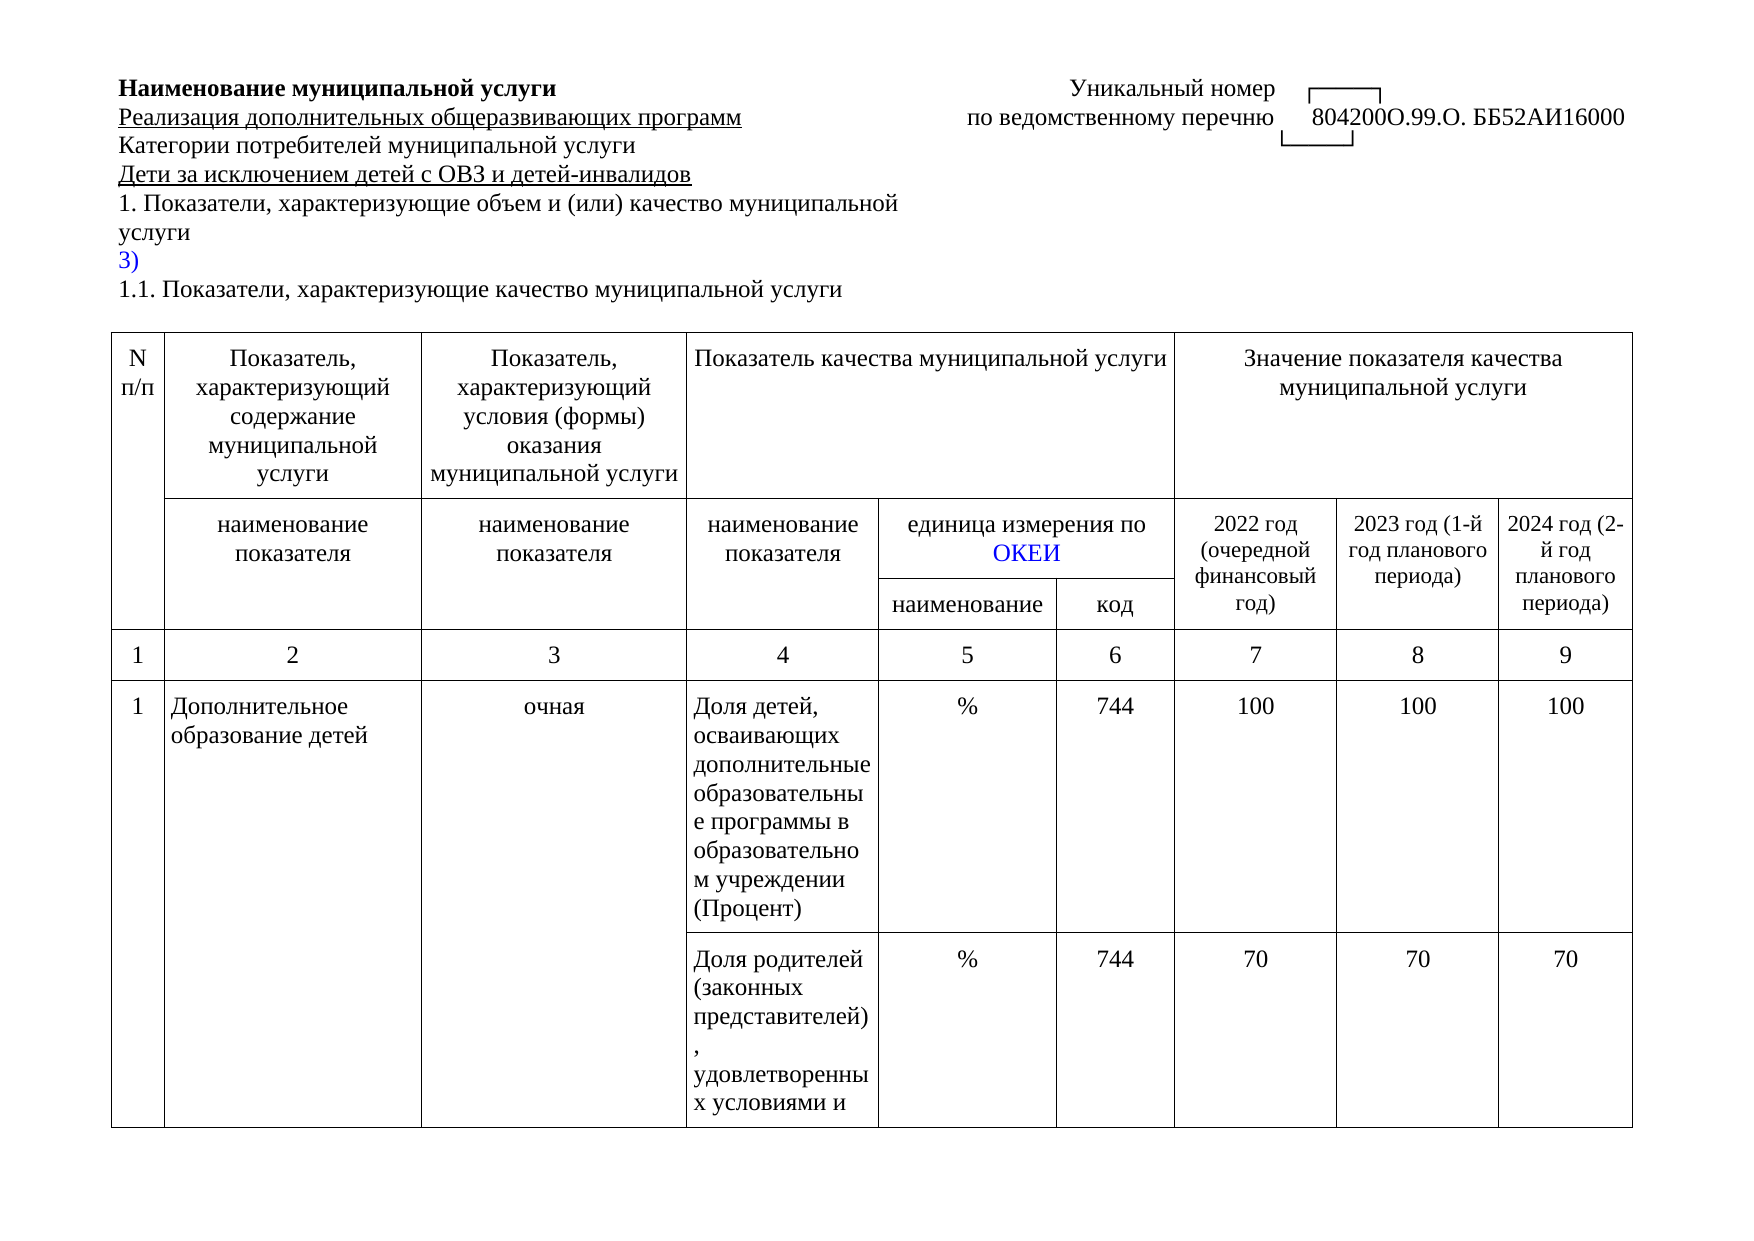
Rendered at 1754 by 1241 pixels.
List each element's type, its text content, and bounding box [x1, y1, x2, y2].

table_cell 7 [1175, 630, 1336, 680]
table_cell 2024 год (2-й год планового периода) [1499, 499, 1632, 629]
table_cell 70 [1499, 933, 1632, 1127]
table_header Показатель, характеризующий содержание муниципальной услуги [165, 333, 421, 498]
table_cell 2 [165, 630, 421, 680]
table_cell 8 [1337, 630, 1498, 680]
table_cell код [1057, 579, 1174, 629]
text Наименование муниципальной услуги Уникальный номер ┌───┐ [118, 73, 1636, 102]
text Категории потребителей муниципальной услуги └───┘ [118, 131, 1636, 159]
table_cell 4 [687, 630, 878, 680]
table_header Значение показателя качества муниципальной услуги [1175, 333, 1632, 498]
table_cell 70 [1175, 933, 1336, 1127]
table_cell 5 [879, 630, 1056, 680]
text 3) [118, 246, 1636, 274]
table_cell 6 [1057, 630, 1174, 680]
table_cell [687, 933, 878, 1127]
table_cell наименование показателя [422, 499, 686, 629]
table_cell 9 [1499, 630, 1632, 680]
text Дети за исключением детей с ОВЗ и детей-инвалидов [118, 159, 1636, 188]
table_cell % [879, 933, 1056, 1127]
table_cell 100 [1337, 681, 1498, 932]
table_cell 2023 год (1-й год планового периода) [1337, 499, 1498, 629]
table_cell 100 [1499, 681, 1632, 932]
table_cell 1 [112, 630, 164, 680]
table_cell 744 [1057, 933, 1174, 1127]
table_cell % [879, 681, 1056, 932]
table_cell наименование показателя [687, 499, 878, 629]
table_cell 100 [1175, 681, 1336, 932]
table_cell 1 [112, 681, 164, 1127]
table_cell 2022 год (очередной финансовый год) [1175, 499, 1336, 629]
text услуги [118, 217, 1636, 246]
table_cell 70 [1337, 933, 1498, 1127]
text 1.1. Показатели, характеризующие качество муниципальной услуги [118, 274, 1636, 303]
text Реализация дополнительных общеразвивающих программ по ведомственному перечню 804200О.99.О. ББ52АИ16000 [118, 102, 1636, 131]
table_cell очная [422, 681, 686, 1127]
table_header N п/п [112, 333, 164, 629]
table_cell наименование [879, 579, 1056, 629]
table_cell 3 [422, 630, 686, 680]
table_cell Дополнительное образование детей [165, 681, 421, 1127]
table_cell 744 [1057, 681, 1174, 932]
table_header Показатель качества муниципальной услуги [687, 333, 1174, 498]
table_header Показатель, характеризующий условия (формы) оказания муниципальной услуги [422, 333, 686, 498]
table_cell единица измерения по ОКЕИ [879, 499, 1174, 578]
text 1. Показатели, характеризующие объем и (или) качество муниципальной [118, 188, 1636, 217]
table_cell Доля детей, осваивающих дополнительные образовательные программы в образовательном учреждении (Процент) [687, 681, 878, 932]
table_cell наименование показателя [165, 499, 421, 629]
